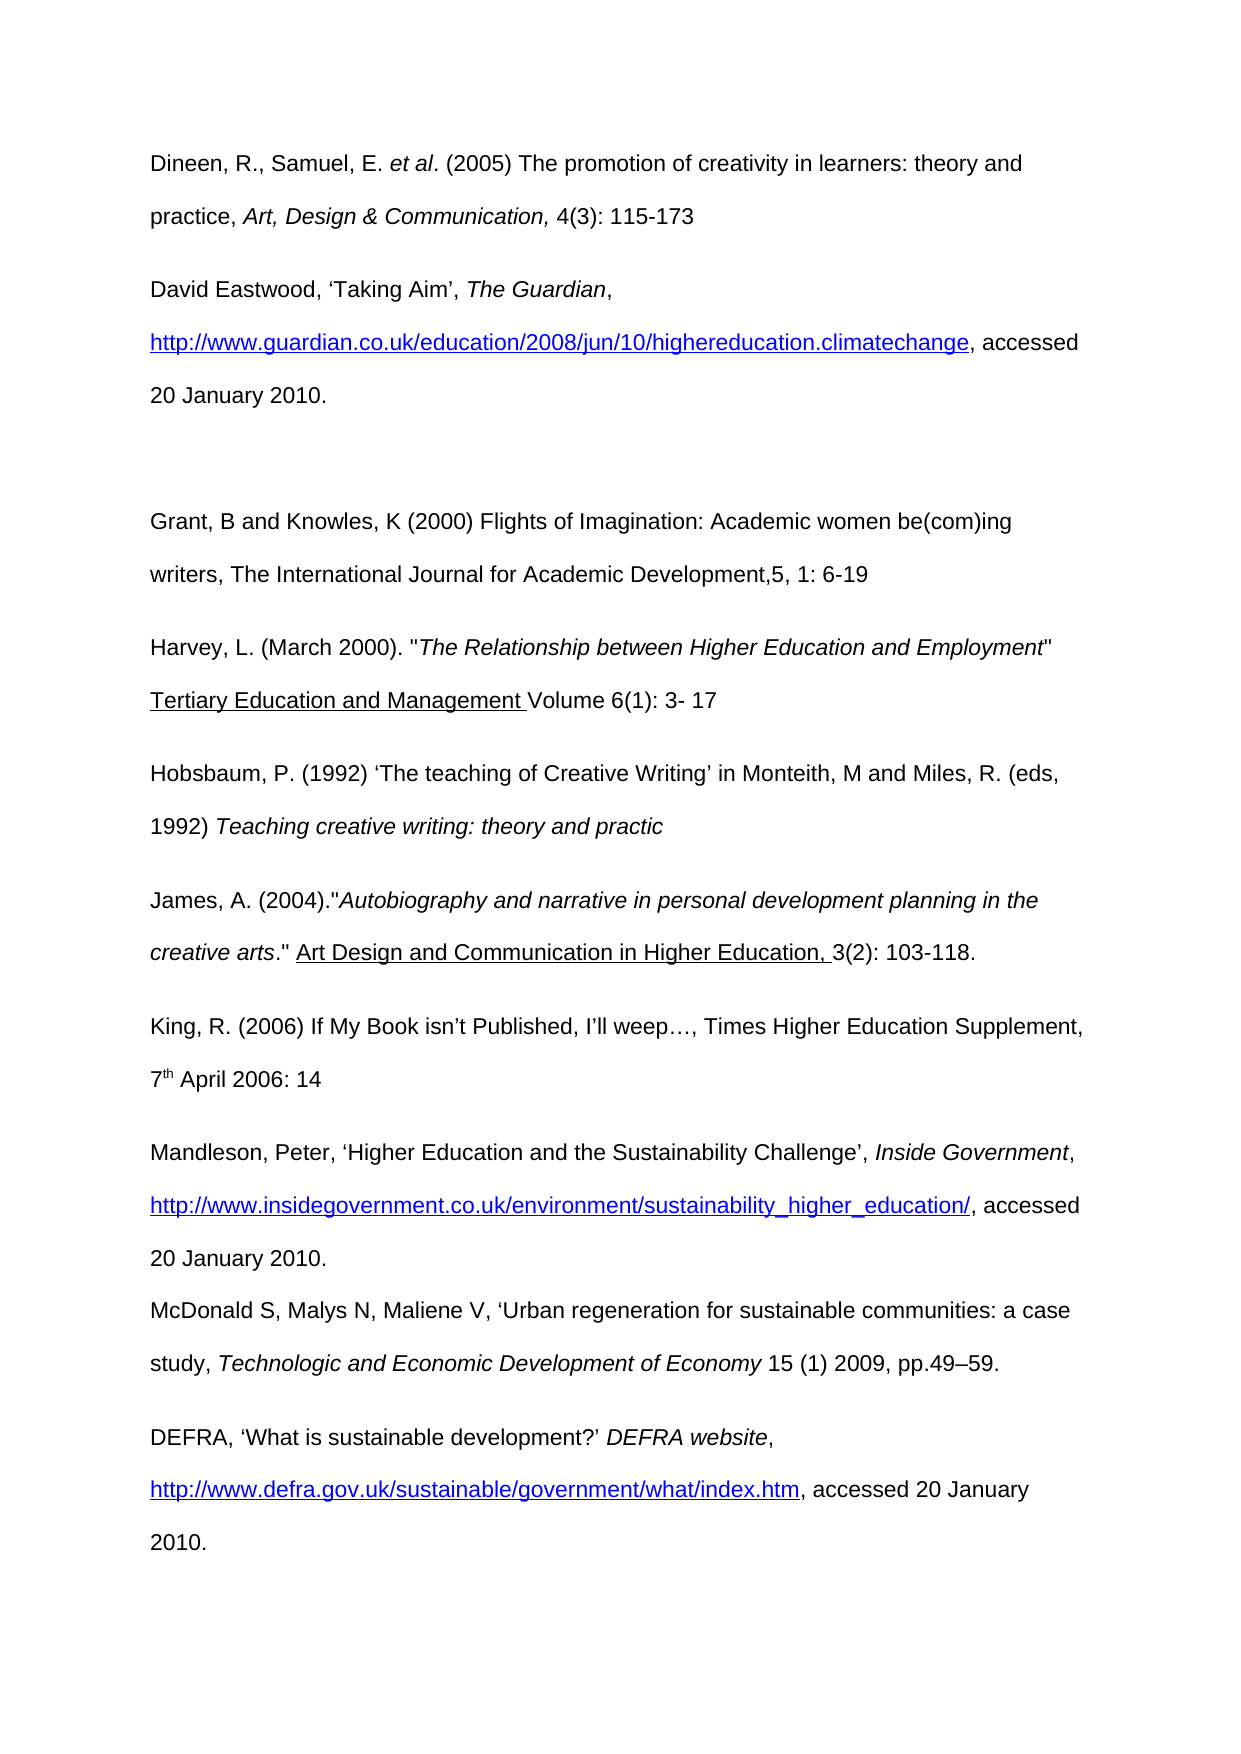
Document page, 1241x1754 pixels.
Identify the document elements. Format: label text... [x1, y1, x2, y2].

text Mandleson, Peter, ‘Higher Education and the Sustainability Challenge’, Inside Government, http://www.insidegovernment.co.uk/environment/sustainability_higher_education/, accessed 20 January 2010. [150, 1139, 1090, 1271]
text David Eastwood, ‘Taking Aim’, The Guardian, http://www.guardian.co.uk/education/2008/jun/10/highereducation.climatechange, accessed 20 January 2010. [150, 276, 1090, 408]
text Grant, B and Knowles, K (2000) Flights of Imagination: Academic women be(com)ing writers, The International Journal for Academic Development,5, 1: 6-19 [150, 508, 1090, 587]
text Hobsbaum, P. (1992) ‘The teaching of Creative Writing’ in Monteith, M and Miles, R. (eds, 1992) Teaching creative writing: theory and practic [150, 760, 1090, 839]
text McDonald S, Malys N, Maliene V, ‘Urban regeneration for sustainable communities: a case study, Technologic and Economic Development of Economy 15 (1) 2009, pp.49–59. [150, 1297, 1090, 1376]
text King, R. (2006) If My Book isn’t Published, I’ll weep…, Times Higher Education Supplement, 7th April 2006: 14 [150, 1013, 1090, 1092]
text Harvey, L. (March 2000). "The Relationship between Higher Education and Employment" Tertiary Education and Management Volume 6(1): 3- 17 [150, 634, 1090, 713]
text DEFRA, ‘What is sustainable development?’ DEFRA website, http://www.defra.gov.uk/sustainable/government/what/index.htm, accessed 20 January 2010. [150, 1423, 1090, 1555]
text Dineen, R., Samuel, E. et al. (2005) The promotion of creativity in learners: theory and practice, Art, Design & Communication, 4(3): 115-173 [150, 150, 1090, 229]
text James, A. (2004)."Autobiography and narrative in personal development planning in the creative arts." Art Design and Communication in Higher Education, 3(2): 103-118. [150, 887, 1090, 966]
